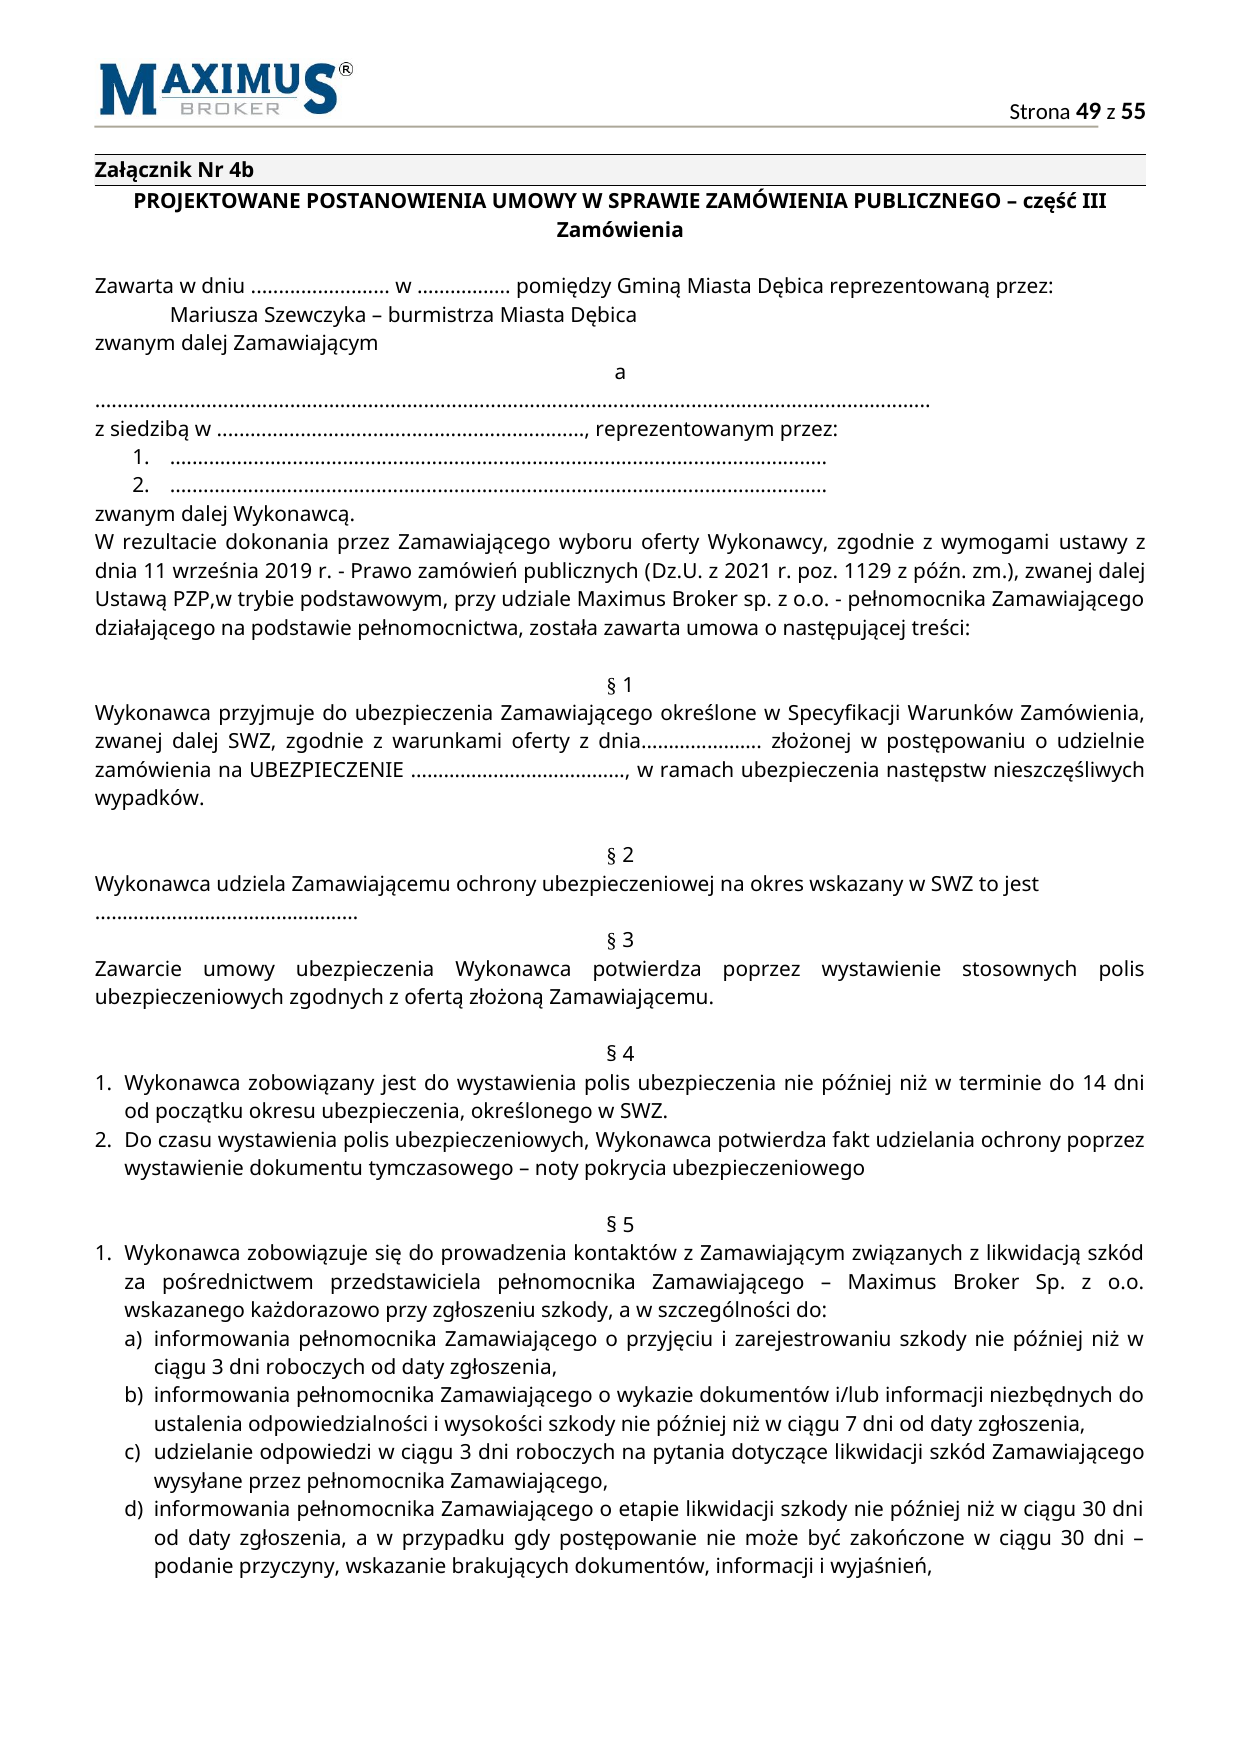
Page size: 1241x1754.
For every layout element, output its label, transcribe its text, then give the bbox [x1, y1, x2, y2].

list informowania pełnomocnika Zamawiającego o wykazie dokumentów i/lub informacji niezbędnych do ustalenia odpowiedzialności i wysokości szkody nie później niż w ciągu 7 dni od daty zgłoszenia, [124, 1381, 1146, 1437]
text § 4 [94, 1039, 1146, 1068]
text § 5 [94, 1210, 1146, 1238]
list udzielanie odpowiedzi w ciągu 3 dni roboczych na pytania dotyczące likwidacji szkód Zamawiającego wysyłane przez pełnomocnika Zamawiającego, [124, 1437, 1146, 1494]
text Wykonawca przyjmuje do ubezpieczenia Zamawiającego określone w Specyfikacji Warunków Zamówienia, zwanej dalej SWZ, zgodnie z warunkami oferty z dnia…………………. złożonej w postępowaniu o udzielnie zamówienia na UBEZPIECZENIE …………………………………, w ramach ubezpieczenia następstw nieszczęśliwych wypadków. [94, 698, 1146, 812]
picture [94, 58, 359, 119]
text W rezultacie dokonania przez Zamawiającego wyboru oferty Wykonawcy, zgodnie z wymogami ustawy z dnia 11 września 2019 r. - Prawo zamówień publicznych (Dz.U. z 2021 r. poz. 1129 z późn. zm.), zwanej dalej Ustawą PZP,w trybie podstawowym, przy udziale Maximus Broker sp. z o.o. - pełnomocnika Zamawiającego działającego na podstawie pełnomocnictwa, została zawarta umowa o następującej treści: [94, 527, 1146, 641]
text Zawarta w dniu ......................... w …………….. pomiędzy Gminą Miasta Dębica reprezentowaną przez: [94, 272, 1146, 300]
list informowania pełnomocnika Zamawiającego o etapie likwidacji szkody nie później niż w ciągu 30 dni od daty zgłoszenia, a w przypadku gdy postępowanie nie może być zakończone w ciągu 30 dni – podanie przyczyny, wskazanie brakujących dokumentów, informacji i wyjaśnień, [124, 1494, 1146, 1580]
text Wykonawca udziela Zamawiającemu ochrony ubezpieczeniowej na okres wskazany w SWZ to jest ………………………………………… [94, 869, 1146, 926]
list Do czasu wystawienia polis ubezpieczeniowych, Wykonawca potwierdza fakt udzielania ochrony poprzez wystawienie dokumentu tymczasowego – noty pokrycia ubezpieczeniowego [94, 1125, 1146, 1182]
text zwanym dalej Wykonawcą. [94, 499, 1146, 527]
text zwanym dalej Zamawiającym [94, 328, 1146, 357]
text Zawarcie umowy ubezpieczenia Wykonawca potwierdza poprzez wystawienie stosownych polis ubezpieczeniowych zgodnych z ofertą złożoną Zamawiającemu. [94, 954, 1146, 1011]
text 3 [94, 926, 1146, 954]
list ...................................................................................................................... [132, 442, 1146, 471]
text 2 [94, 840, 1146, 869]
list Wykonawca zobowiązuje się do prowadzenia kontaktów z Zamawiającym związanych z likwidacją szkód za pośrednictwem przedstawiciela pełnomocnika Zamawiającego – Maximus Broker Sp. z o.o. wskazanego każdorazowo przy zgłoszeniu szkody, a w szczególności do: [94, 1238, 1146, 1324]
list ...................................................................................................................... [132, 471, 1146, 499]
text 1 [94, 670, 1146, 698]
list informowania pełnomocnika Zamawiającego o przyjęciu i zarejestrowaniu szkody nie później niż w ciągu 3 dni roboczych od daty zgłoszenia, [124, 1324, 1146, 1381]
list Wykonawca zobowiązany jest do wystawienia polis ubezpieczenia nie później niż w terminie do 14 dni od początku okresu ubezpieczenia, określonego w SWZ. [94, 1068, 1146, 1125]
text z siedzibą w .................................................................., reprezentowanym przez: [94, 414, 1146, 442]
subtitle Załącznik Nr 4b [94, 155, 1146, 186]
text a [94, 357, 1146, 385]
text ...................................................................................................................................................... [94, 385, 1146, 414]
text Mariusza Szewczyka – burmistrza Miasta Dębica [169, 300, 1146, 328]
text PROJEKTOWANE POSTANOWIENIA UMOWY W SPRAWIE ZAMÓWIENIA PUBLICZNEGO – część III Zamówienia [94, 186, 1146, 243]
